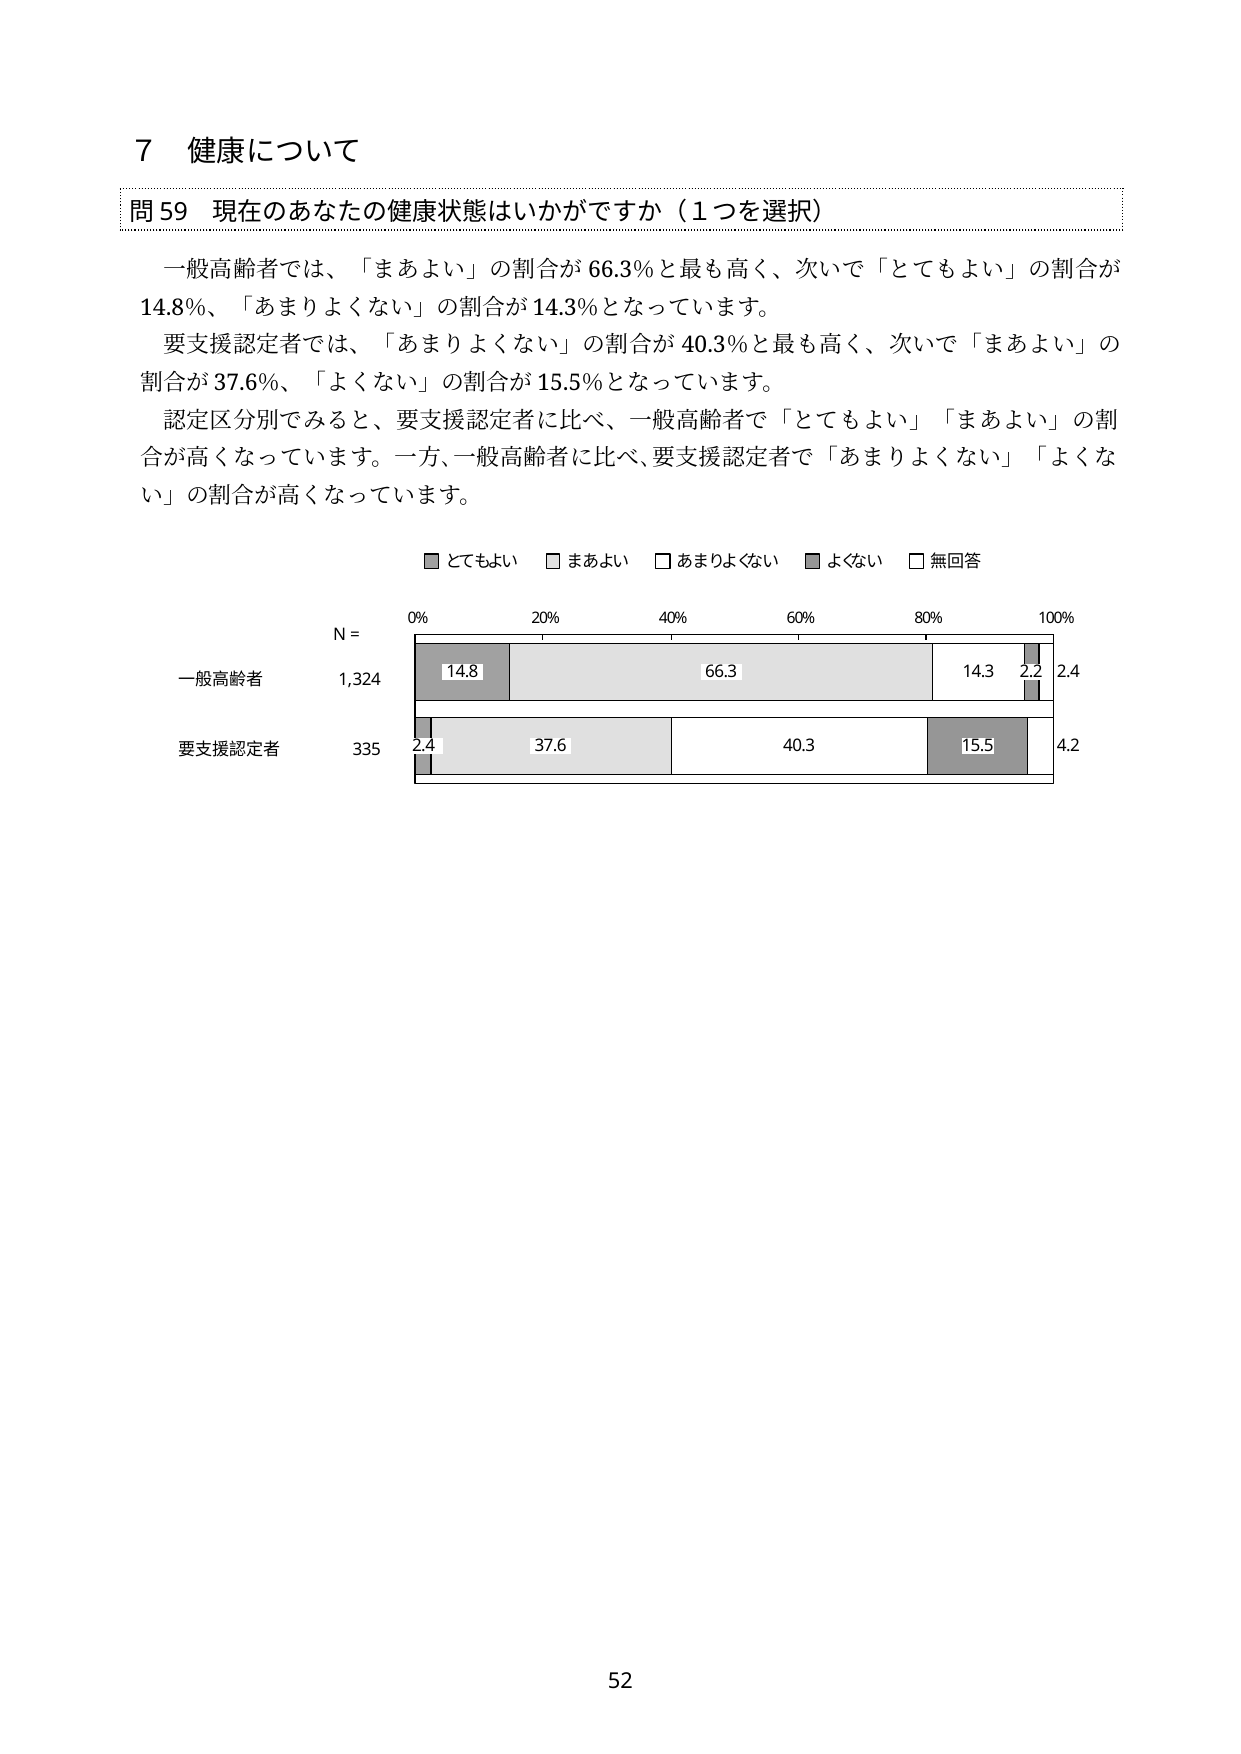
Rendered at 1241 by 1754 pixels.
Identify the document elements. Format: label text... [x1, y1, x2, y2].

text 要支援認定者では、「あまりよくない」の割合が40.3％と最も高く、次いで「まあよい」の割合が37.6％、「よくない」の割合が15.5％となっています。 [140, 324, 1122, 399]
text 認定区分別でみると、要支援認定者に比べ、一般高齢者で「とてもよい」「まあよい」の割合が高くなっています。一方､一般高齢者に比べ､要支援認定者で「あまりよくない」「よくない」の割合が高くなっています。 [140, 399, 1122, 512]
subtitle ７ 健康について [129, 127, 1122, 169]
text 一般高齢者では、「まあよい」の割合が66.3％と最も高く、次いで「とてもよい」の割合が14.8％、「あまりよくない」の割合が14.3％となっています。 [140, 249, 1122, 324]
text 問59 現在のあなたの健康状態はいかがですか（１つを選択） [120, 188, 1123, 231]
